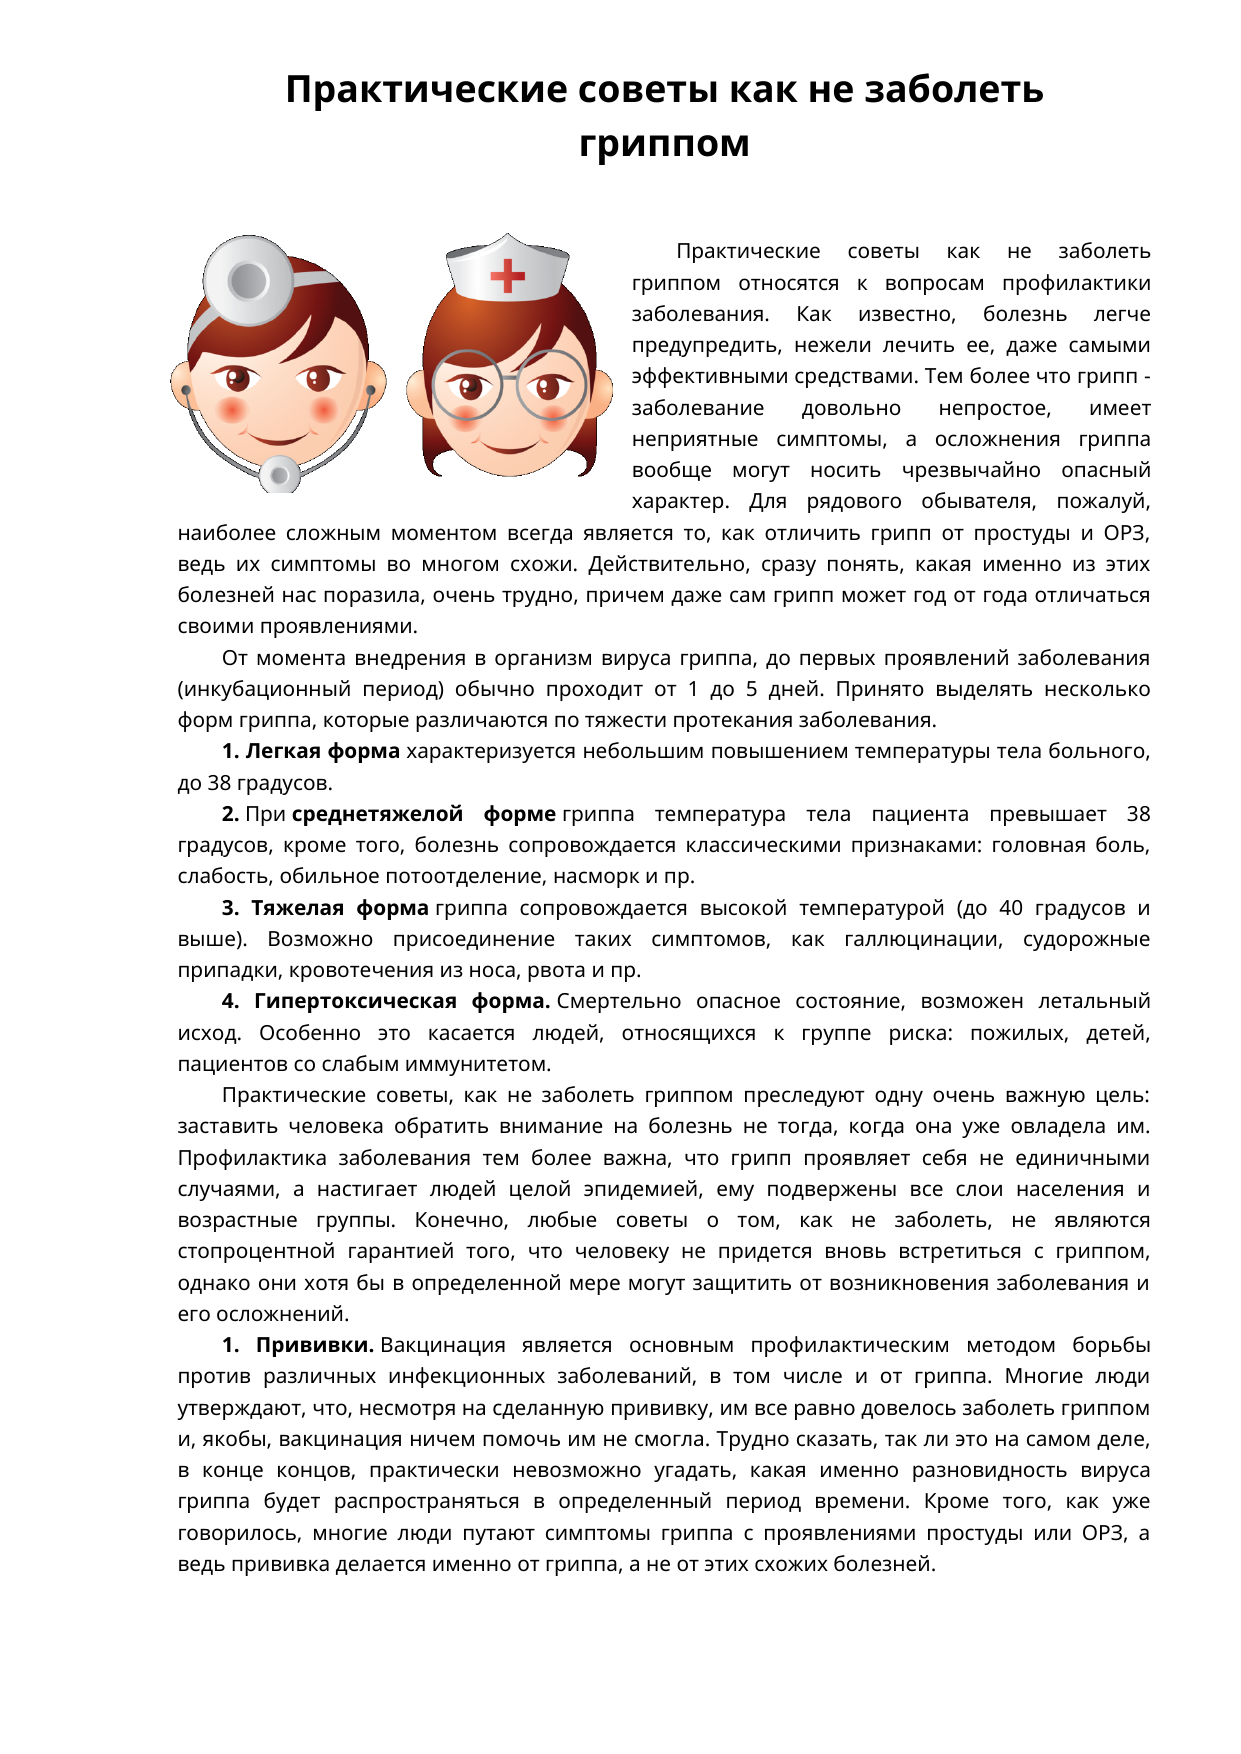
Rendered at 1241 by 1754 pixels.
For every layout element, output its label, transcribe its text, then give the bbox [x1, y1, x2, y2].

text 1. Прививки. Вакцинация является основным профилактическим методом борьбы против различных инфекционных заболеваний, в том числе и от гриппа. Многие люди утверждают, что, несмотря на сделанную прививку, им все равно довелось заболеть гриппом и, якобы, вакцинация ничем помочь им не смогла. Трудно сказать, так ли это на самом деле, в конце концов, практически невозможно угадать, какая именно разновидность вируса гриппа будет распространяться в определенный период времени. Кроме того, как уже говорилось, многие люди путают симптомы гриппа с проявлениями простуды или ОРЗ, а ведь прививка делается именно от гриппа, а не от этих схожих болезней. [177, 1327, 1152, 1577]
text Практические советы, как не заболеть гриппом преследуют одну очень важную цель: заставить человека обратить внимание на болезнь не тогда, когда она уже овладела им. Профилактика заболевания тем более важна, что грипп проявляет себя не единичными случаями, а настигает людей целой эпидемией, ему подвержены все слои населения и возрастные группы. Конечно, любые советы о том, как не заболеть, не являются стопроцентной гарантией того, что человеку не придется вновь встретиться с гриппом, однако они хотя бы в определенной мере могут защитить от возникновения заболевания и его осложнений. [177, 1077, 1152, 1327]
picture [166, 233, 614, 493]
text 1. Легкая форма характеризуется небольшим повышением температуры тела больного, до 38 градусов. [177, 734, 1152, 796]
text Практические советы как не заболеть [177, 62, 1152, 113]
text От момента внедрения в организм вируса гриппа, до первых проявлений заболевания (инкубационный период) обычно проходит от 1 до 5 дней. Принято выделять несколько форм гриппа, которые различаются по тяжести протекания заболевания. [177, 640, 1152, 734]
text 2. При среднетяжелой форме гриппа температура тела пациента превышает 38 градусов, кроме того, болезнь сопровождается классическими признаками: головная боль, слабость, обильное потоотделение, насморк и пр. [177, 796, 1152, 890]
text 3. Тяжелая форма гриппа сопровождается высокой температурой (до 40 градусов и выше). Возможно присоединение таких симптомов, как галлюцинации, судорожные припадки, кровотечения из носа, рвота и пр. [177, 890, 1152, 984]
text гриппом [177, 116, 1152, 167]
text 4. Гипертоксическая форма. Смертельно опасное состояние, возможен летальный исход. Особенно это касается людей, относящихся к группе риска: пожилых, детей, пациентов со слабым иммунитетом. [177, 984, 1152, 1077]
